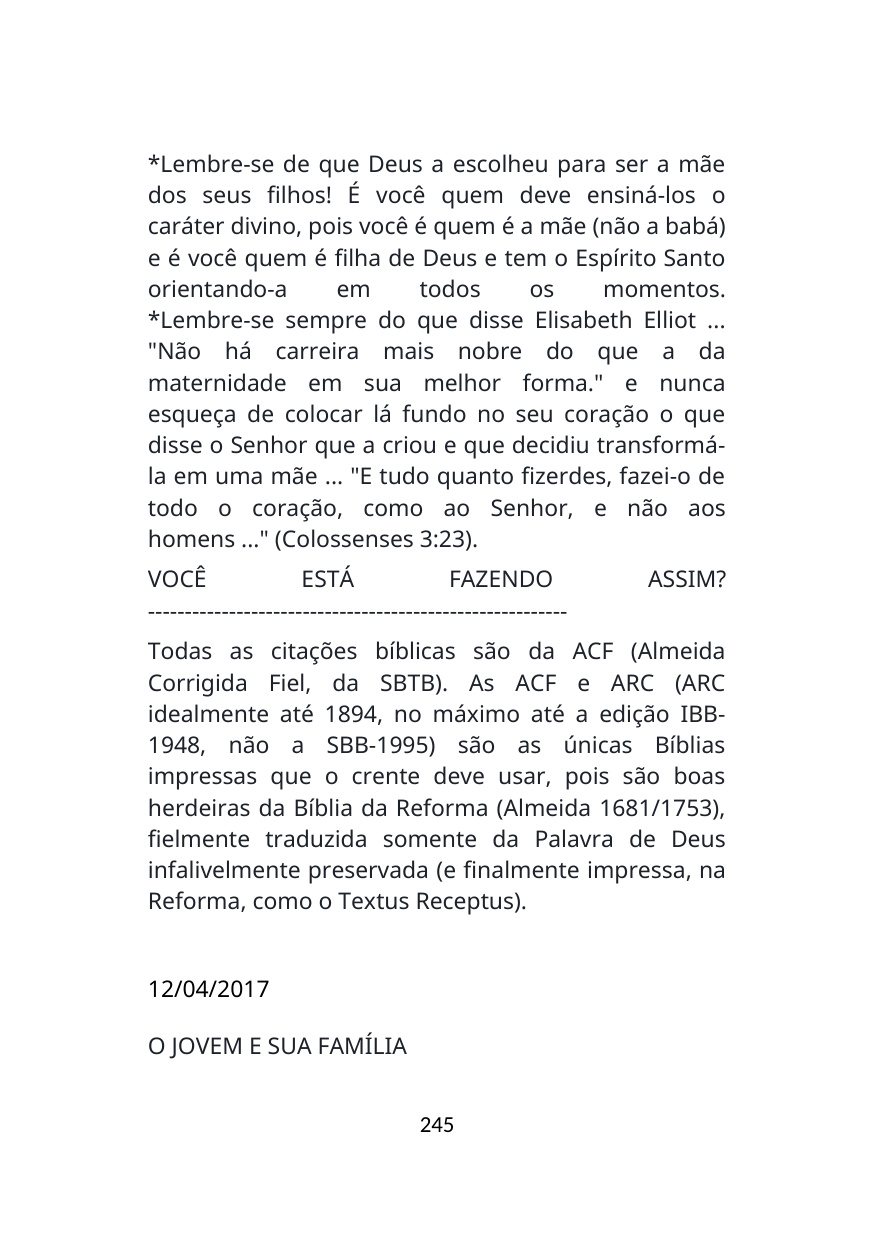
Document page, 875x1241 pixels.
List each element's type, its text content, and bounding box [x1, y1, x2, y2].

text O JOVEM E SUA FAMÍLIA [148, 1030, 726, 1061]
text VOCÊ ESTÁ FAZENDO ASSIM? --------------------------------------------------------- [148, 563, 726, 626]
text 12/04/2017 [148, 973, 726, 1004]
text Todas as citações bíblicas são da ACF (Almeida Corrigida Fiel, da SBTB). As ACF e ARC (ARC idealmente até 1894, no máximo até a edição IBB-1948, não a SBB-1995) são as únicas Bíblias impressas que o crente deve usar, pois são boas herdeiras da Bíblia da Reforma (Almeida 1681/1753), fielmente traduzida somente da Palavra de Deus infalivelmente preservada (e finalmente impressa, na Reforma, como o Textus Receptus). [148, 635, 726, 916]
text *Lembre-se de que Deus a escolheu para ser a mãe dos seus filhos! É você quem deve ensiná-los o caráter divino, pois você é quem é a mãe (não a babá) e é você quem é filha de Deus e tem o Espírito Santo orientando-a em todos os momentos. *Lembre-se sempre do que disse Elisabeth Elliot ... "Não há carreira mais nobre do que a da maternidade em sua melhor forma." e nunca esqueça de colocar lá fundo no seu coração o que disse o Senhor que a criou e que decidiu transformá-la em uma mãe ... "E tudo quanto fizerdes, fazei-o de todo o coração, como ao Senhor, e não aos homens ..." (Colossenses 3:23). [148, 148, 726, 554]
